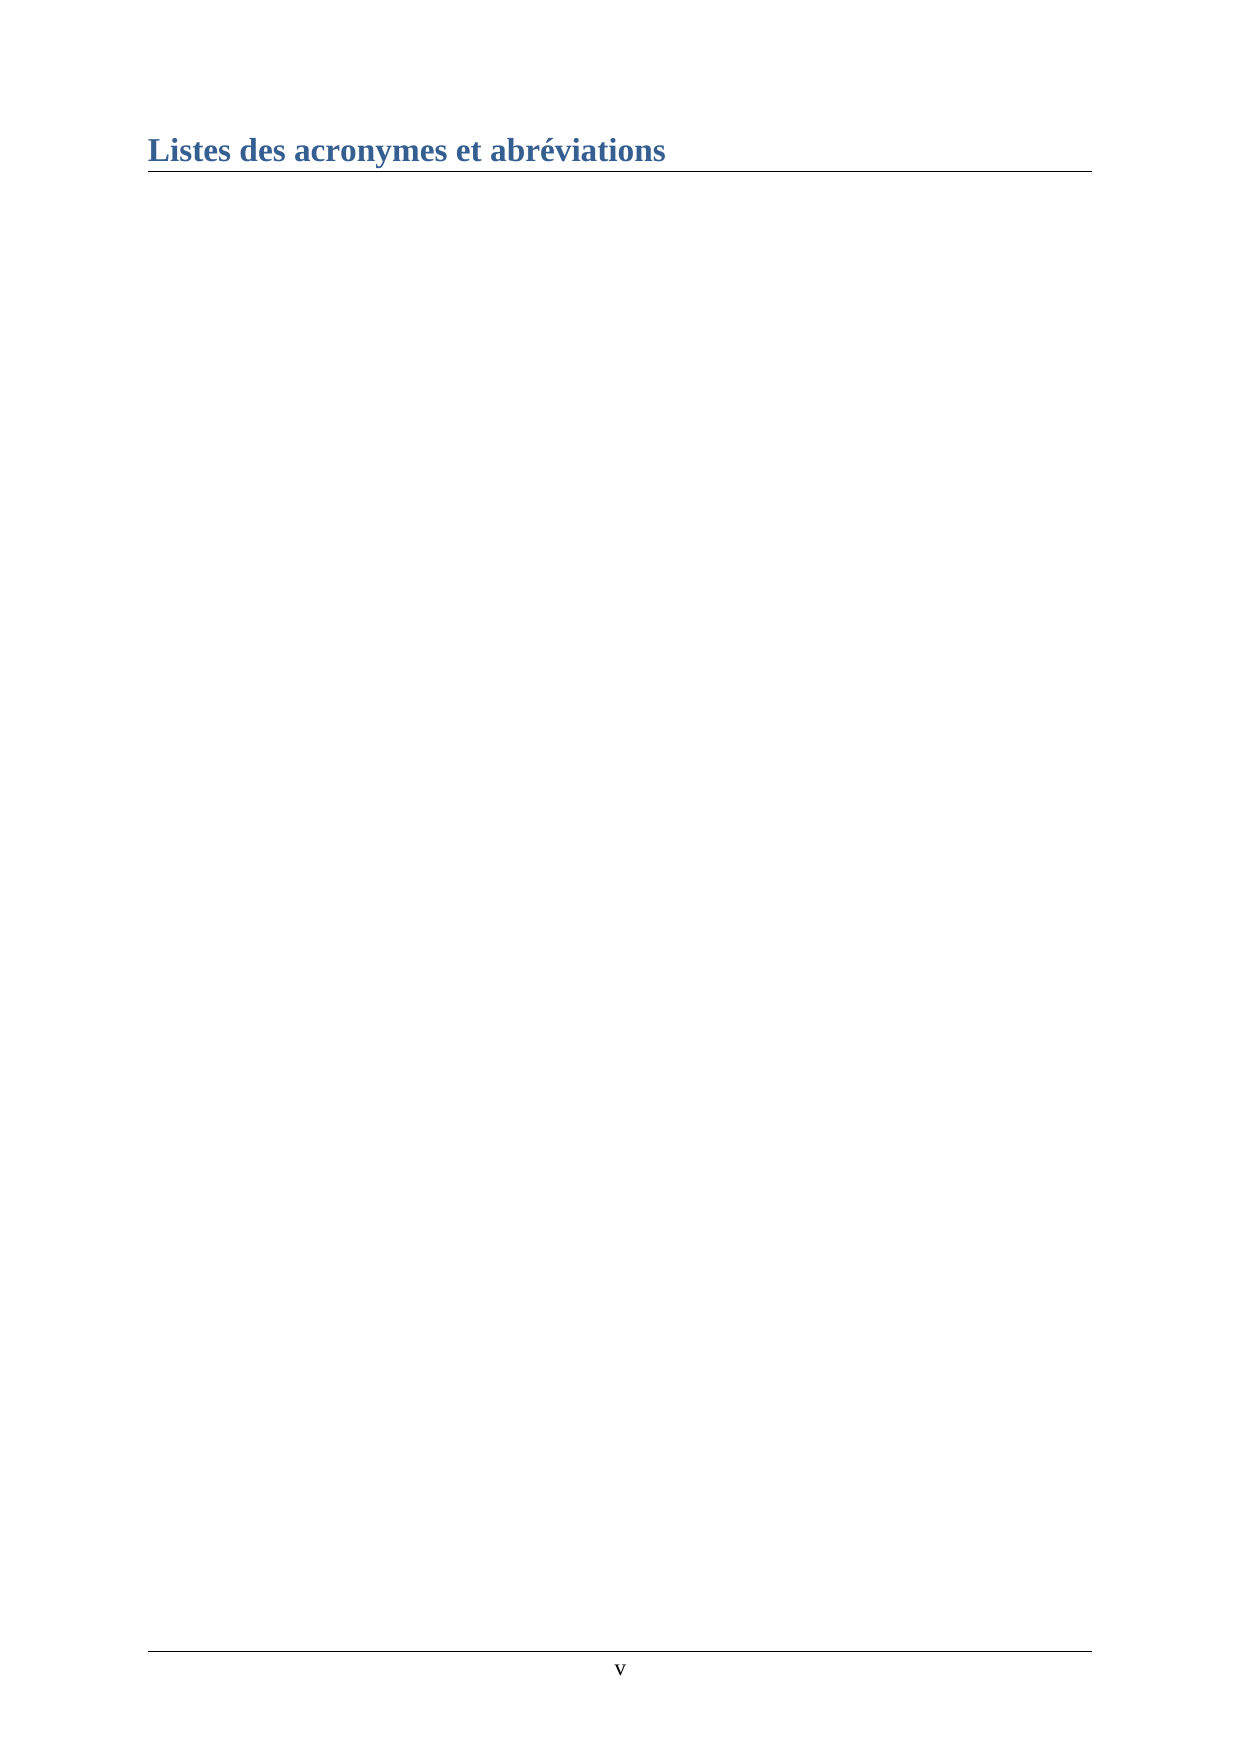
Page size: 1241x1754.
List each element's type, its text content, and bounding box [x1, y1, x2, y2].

subtitle Listes des acronymes et abréviations [148, 131, 1092, 171]
